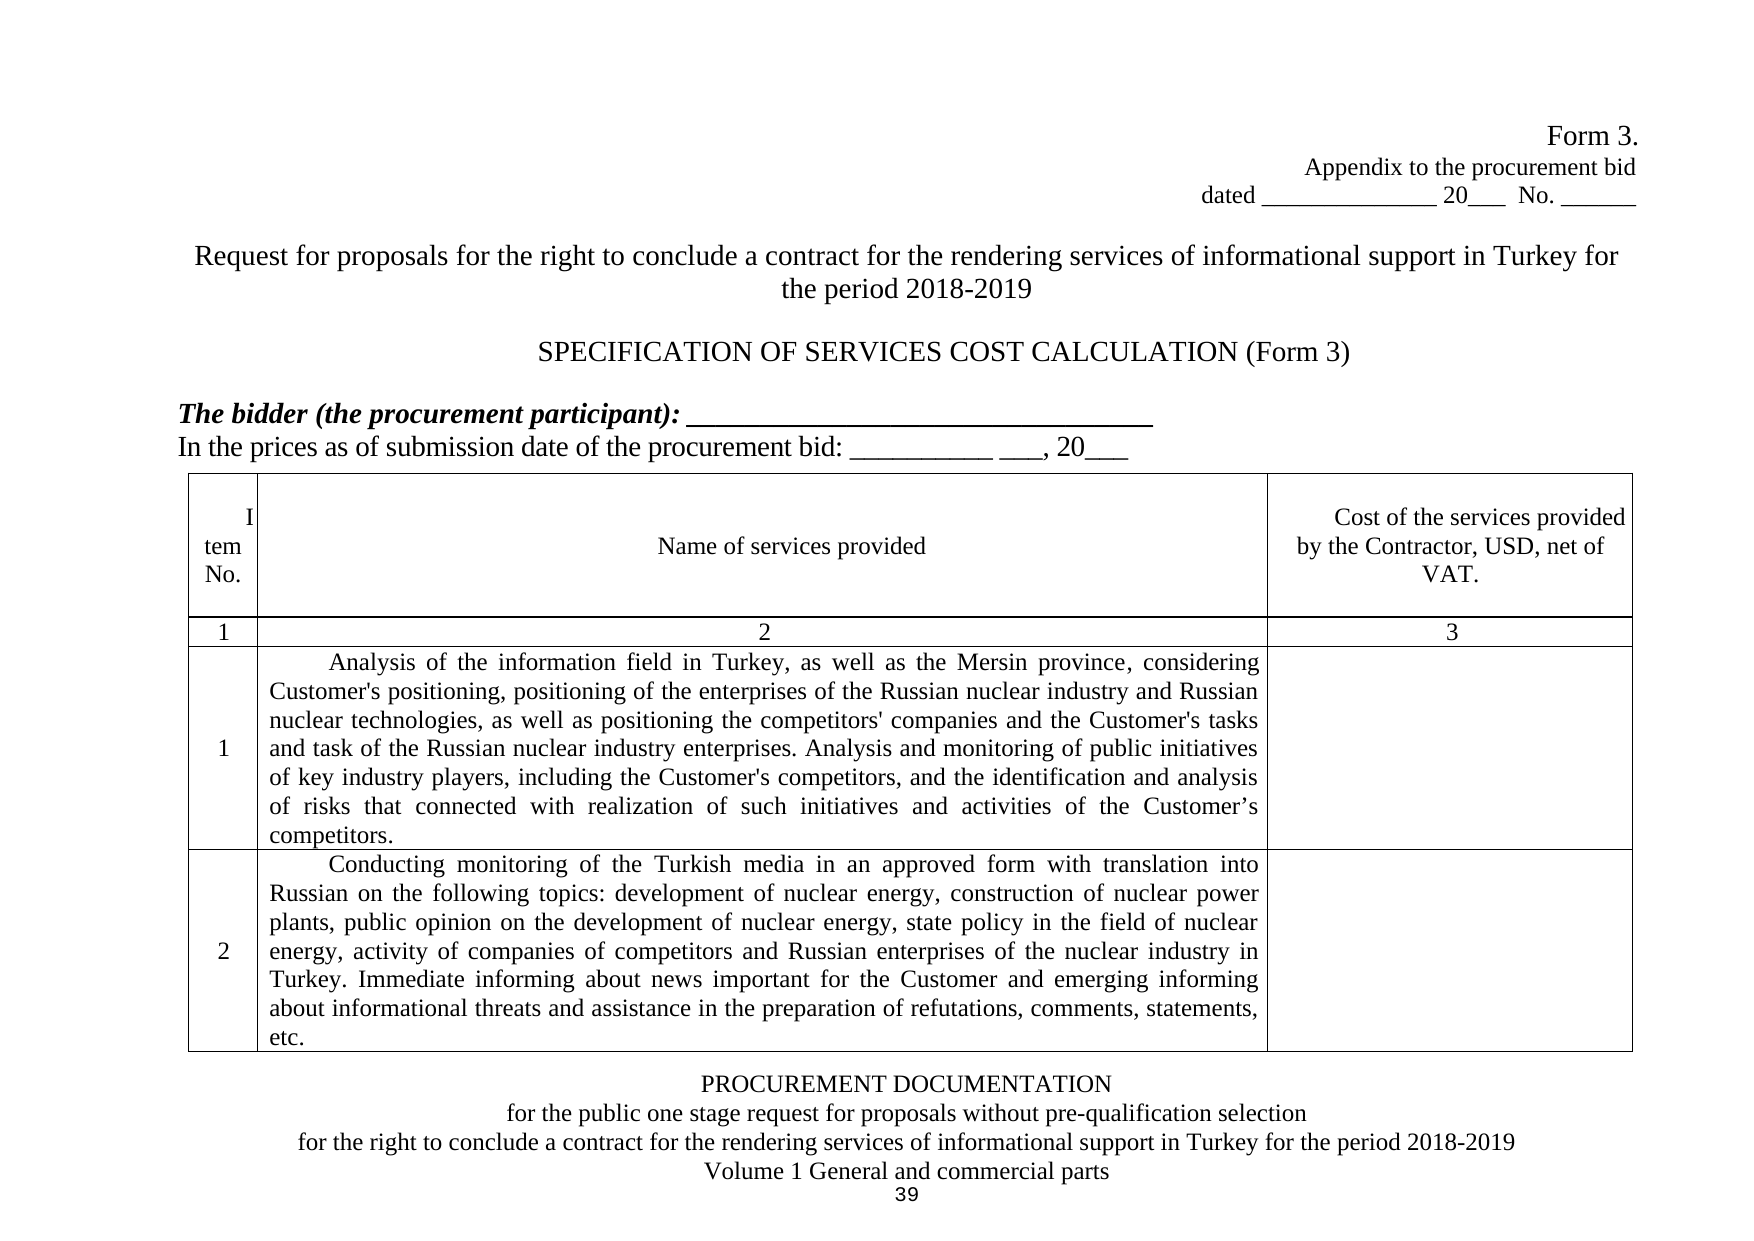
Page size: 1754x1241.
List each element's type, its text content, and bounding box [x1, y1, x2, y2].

table_cell 2 [258, 618, 1267, 646]
table_header Cost of the services provided by the Contractor, USD, net of VAT. [1268, 474, 1632, 616]
table_cell Analysis of the information field in Turkey, as well as the Mersin province, considering Customer's positioning, positioning of the enterprises of the Russian nuclear industry and Russian nuclear technologies, as well as positioning the competitors' companies and the Customer's tasks and task of the Russian nuclear industry enterprises. Analysis and monitoring of public initiatives of key industry players, including the Customer's competitors, and the identification and analysis of risks that connected with realization of such initiatives and activities of the Customer’s competitors. [258, 647, 1267, 848]
text In the prices as of submission date of the procurement bid: __________ ___, 20___ [177, 429, 1636, 463]
text dated ______________ 20___ No. ______ [1196, 180, 1636, 209]
table_cell [1268, 647, 1632, 848]
table_header Item No. [189, 474, 257, 616]
table_cell Conducting monitoring of the Turkish media in an approved form with translation into Russian on the following topics: development of nuclear energy, construction of nuclear power plants, public opinion on the development of nuclear energy, state policy in the field of nuclear energy, activity of companies of competitors and Russian enterprises of the nuclear industry in Turkey. Immediate informing about news important for the Customer and emerging informing about informational threats and assistance in the preparation of refutations, comments, statements, etc. [258, 850, 1267, 1051]
table_cell 2 [189, 850, 257, 1051]
table_cell 1 [189, 618, 257, 646]
subtitle SPECIFICATION OF SERVICES COST CALCULATION (Form 3) [252, 334, 1636, 367]
table_cell 3 [1268, 618, 1632, 646]
table_cell [1268, 850, 1632, 1051]
text Form 3. [177, 118, 1639, 152]
table_header Name of services provided [258, 474, 1267, 616]
table_cell 1 [189, 647, 257, 848]
text Request for proposals for the right to conclude a contract for the rendering services of informational support in Turkey for the period 2018-2019 [177, 238, 1636, 305]
text The bidder (the procurement participant): ________________________________ [177, 396, 1636, 429]
text Appendix to the procurement bid [1196, 152, 1636, 180]
